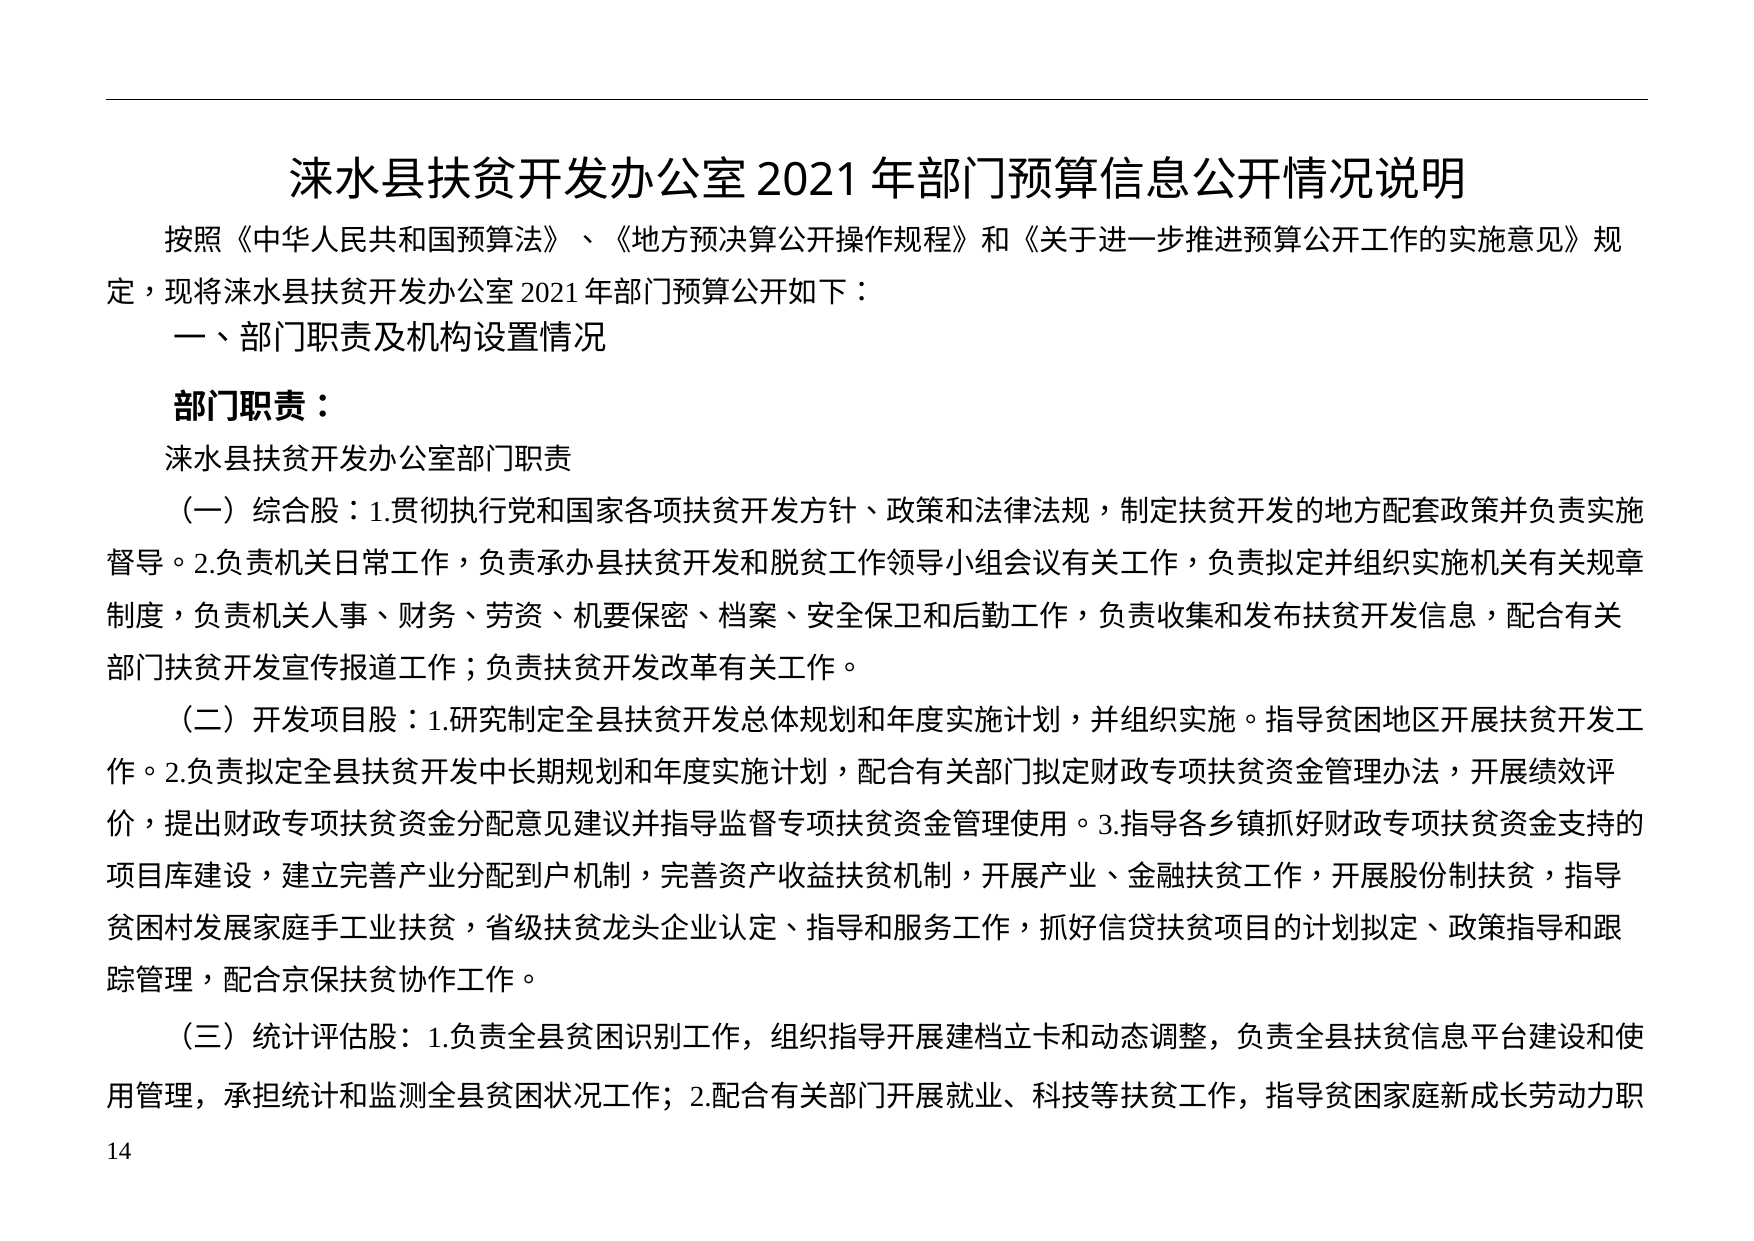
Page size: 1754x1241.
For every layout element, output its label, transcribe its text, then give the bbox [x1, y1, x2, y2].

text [106, 1001, 1648, 1118]
text 一、部门职责及机构设置情况 [106, 313, 1648, 359]
text 部门职责： [106, 383, 1648, 428]
text （二）开发项目股：1.研究制定全县扶贫开发总体规划和年度实施计划，并组织实施。指导贫困地区开展扶贫开发工作。2.负责拟定全县扶贫开发中长期规划和年度实施计划，配合有关部门拟定财政专项扶贫资金管理办法，开展绩效评价，提出财政专项扶贫资金分配意见建议并指导监督专项扶贫资金管理使用。3.指导各乡镇抓好财政专项扶贫资金支持的项目库建设，建立完善产业分配到户机制，完善资产收益扶贫机制，开展产业、金融扶贫工作，开展股份制扶贫，指导贫困村发展家庭手工业扶贫，省级扶贫龙头企业认定、指导和服务工作，抓好信贷扶贫项目的计划拟定、政策指导和跟踪管理，配合京保扶贫协作工作。 [106, 688, 1648, 1001]
text 涞水县扶贫开发办公室部门职责 [106, 428, 1648, 480]
text （一）综合股：1.贯彻执行党和国家各项扶贫开发方针、政策和法律法规，制定扶贫开发的地方配套政策并负责实施督导。2.负责机关日常工作，负责承办县扶贫开发和脱贫工作领导小组会议有关工作，负责拟定并组织实施机关有关规章制度，负责机关人事、财务、劳资、机要保密、档案、安全保卫和后勤工作，负责收集和发布扶贫开发信息，配合有关部门扶贫开发宣传报道工作；负责扶贫开发改革有关工作。 [106, 480, 1648, 688]
text 按照《中华人民共和国预算法》、《地方预决算公开操作规程》和《关于进一步推进预算公开工作的实施意见》规定，现将涞水县扶贫开发办公室2021年部门预算公开如下： [106, 208, 1648, 312]
text 涞水县扶贫开发办公室2021年部门预算信息公开情况说明 [106, 142, 1648, 208]
